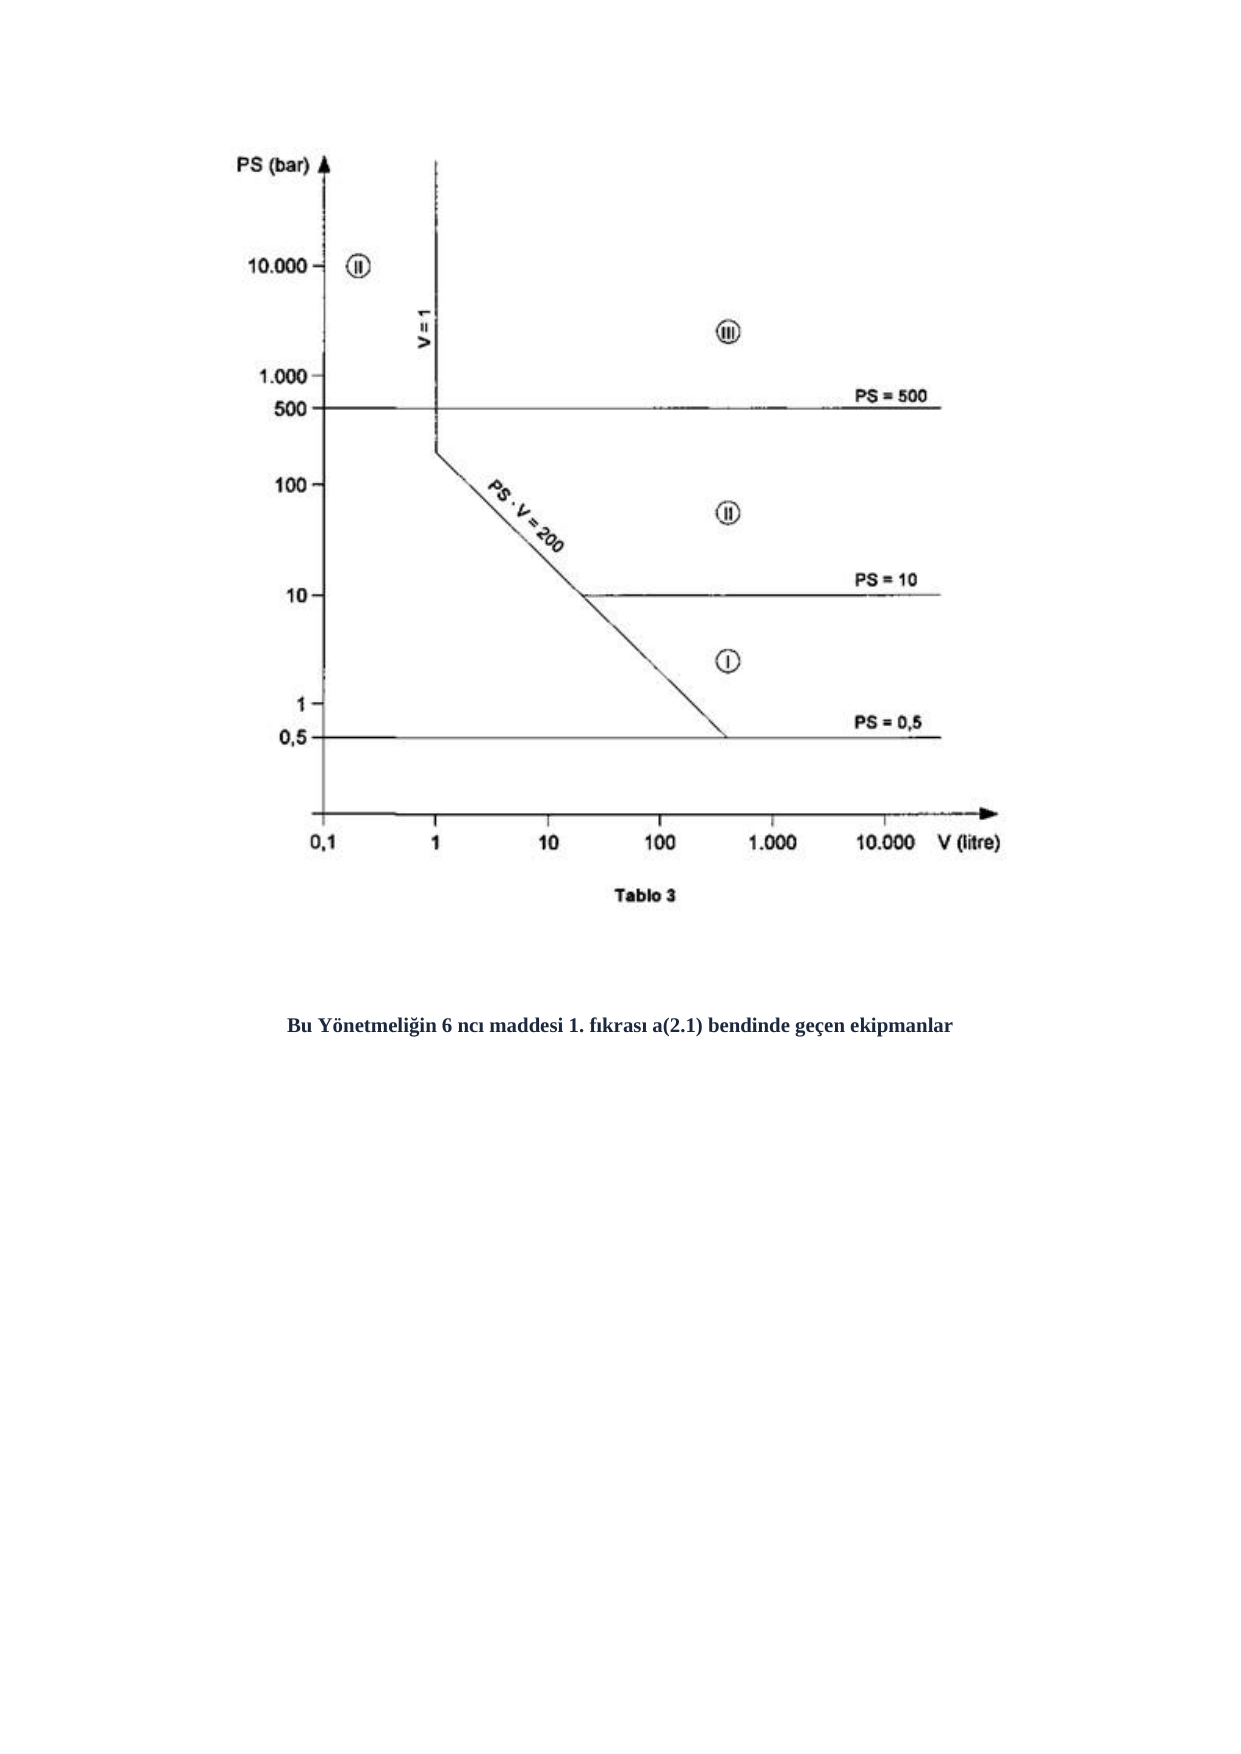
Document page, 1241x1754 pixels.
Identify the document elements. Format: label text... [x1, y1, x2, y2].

text Bu Yönetmeliğin 6 ncı maddesi 1. fıkrası a(2.1) bendinde geçen ekipmanlar [148, 1006, 1093, 1037]
picture [230, 147, 1010, 917]
